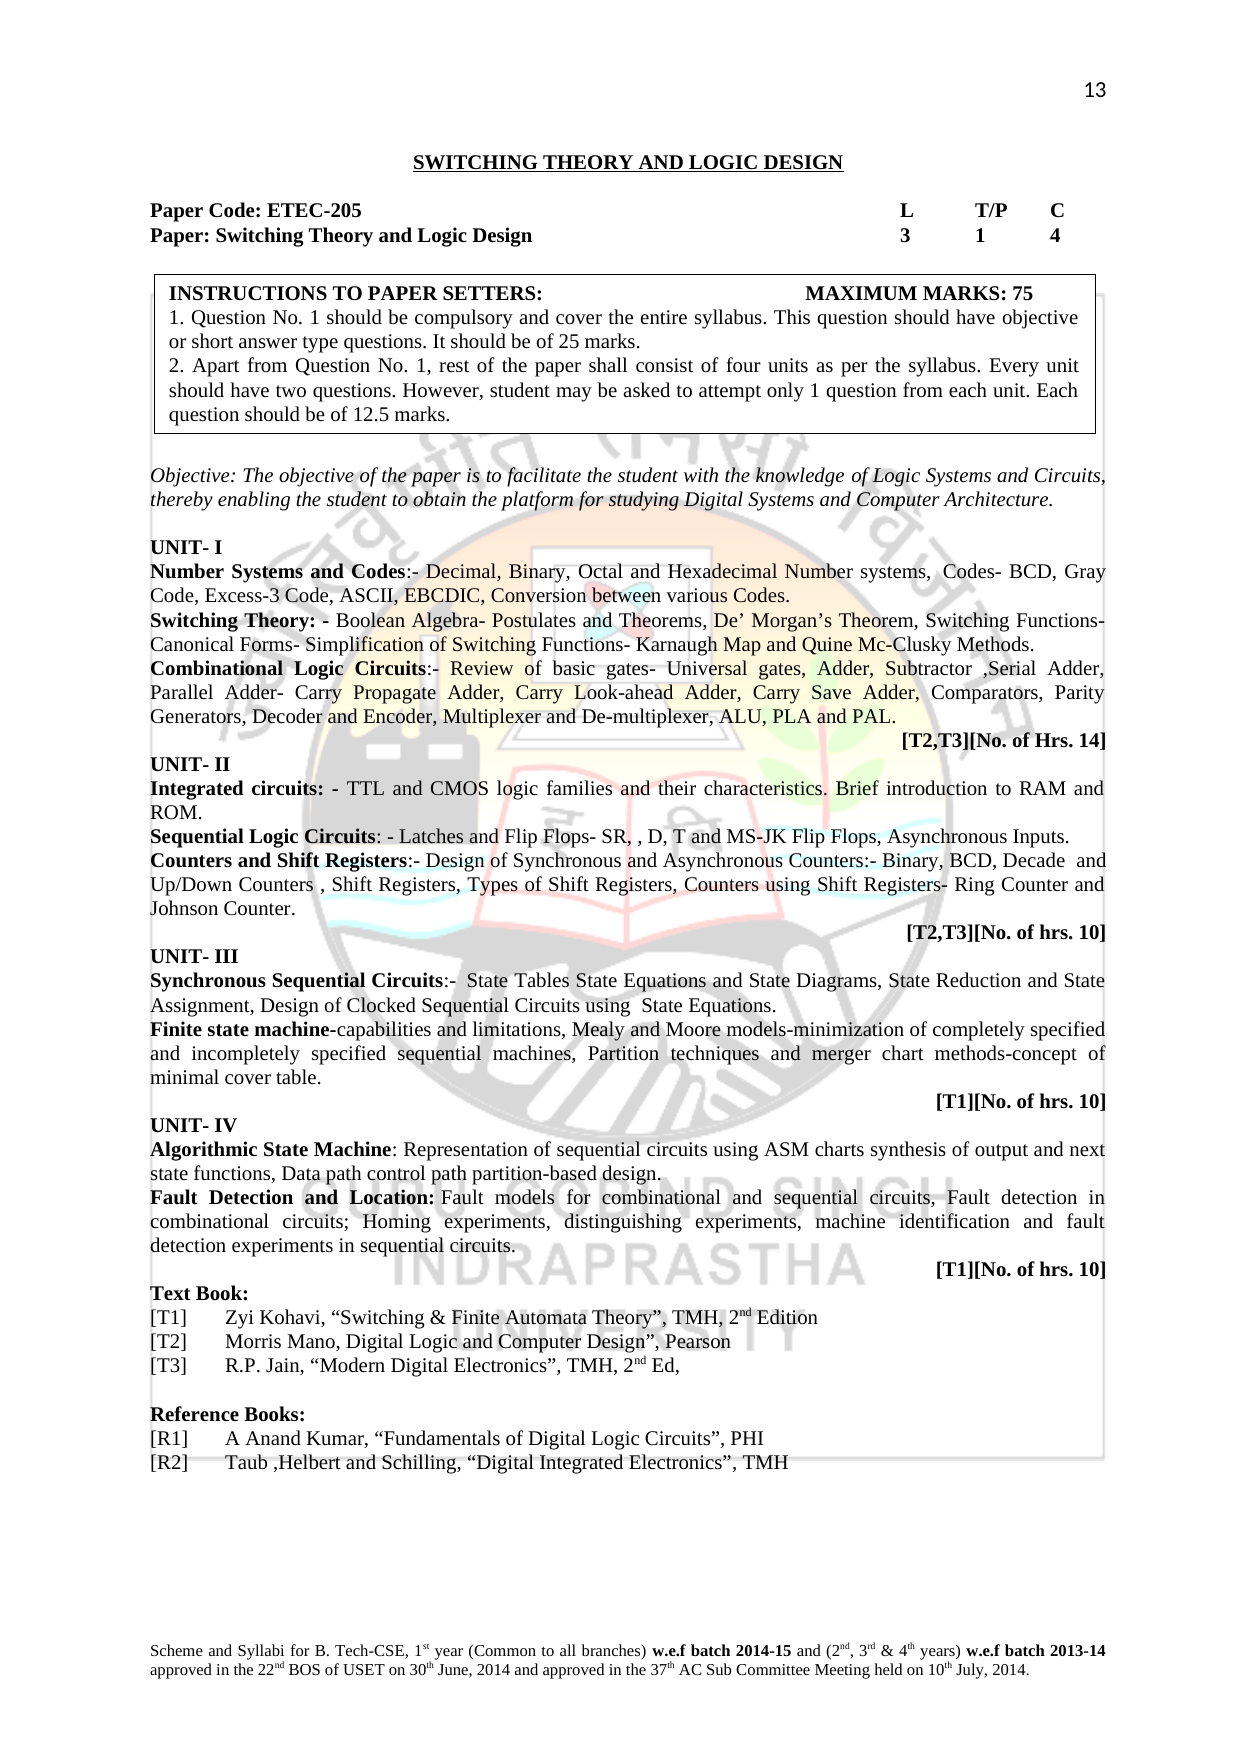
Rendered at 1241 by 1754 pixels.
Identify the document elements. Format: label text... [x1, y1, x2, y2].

text [T2,T3][No. of Hrs. 14] [150, 728, 1106, 752]
text Finite state machine-capabilities and limitations, Mealy and Moore models-minimization of completely specified and incompletely specified sequential machines, Partition techniques and merger chart methods-concept of minimal cover table. [150, 1017, 1106, 1089]
text SWITCHING THEORY AND LOGIC DESIGN [150, 150, 1106, 174]
text Fault Detection and Location: Fault models for combinational and sequential circuits, Fault detection in combinational circuits; Homing experiments, distinguishing experiments, machine identification and fault detection experiments in sequential circuits. [150, 1185, 1106, 1257]
text [T2] Morris Mano, Digital Logic and Computer Design”, Pearson [150, 1329, 1106, 1353]
text [T2,T3][No. of hrs. 10] [150, 920, 1106, 944]
text [R1] A Anand Kumar, “Fundamentals of Digital Logic Circuits”, PHI [150, 1426, 1106, 1450]
text Algorithmic State Machine: Representation of sequential circuits using ASM charts synthesis of output and next state functions, Data path control path partition-based design. [150, 1137, 1106, 1185]
text Number Systems and Codes:- Decimal, Binary, Octal and Hexadecimal Number systems, Codes- BCD, Gray Code, Excess-3 Code, ASCII, EBCDIC, Conversion between various Codes. [150, 559, 1106, 607]
text UNIT- IV [150, 1113, 1106, 1137]
text [T1][No. of hrs. 10] [150, 1089, 1106, 1113]
text [T3] R.P. Jain, “Modern Digital Electronics”, TMH, 2nd Ed, [150, 1353, 1106, 1377]
text UNIT- II [150, 752, 1106, 776]
text [T1][No. of hrs. 10] [150, 1257, 1106, 1281]
text Objective: The objective of the paper is to facilitate the student with the knowledge of Logic Systems and Circuits, thereby enabling the student to obtain the platform for studying Digital Systems and Computer Architecture. [150, 463, 1106, 511]
text UNIT- III [150, 944, 1106, 968]
text Counters and Shift Registers:- Design of Synchronous and Asynchronous Counters:- Binary, BCD, Decade and Up/Down Counters , Shift Registers, Types of Shift Registers, Counters using Shift Registers- Ring Counter and Johnson Counter. [150, 848, 1106, 920]
text Paper: Switching Theory and Logic Design 3 1 4 [150, 222, 1106, 247]
text Reference Books: [150, 1402, 1106, 1426]
text Switching Theory: - Boolean Algebra- Postulates and Theorems, De’ Morgan’s Theorem, Switching Functions- Canonical Forms- Simplification of Switching Functions- Karnaugh Map and Quine Mc-Clusky Methods. [150, 607, 1106, 656]
text Sequential Logic Circuits: - Latches and Flip Flops- SR, , D, T and MS-JK Flip Flops, Asynchronous Inputs. [150, 824, 1106, 848]
text Combinational Logic Circuits:- Review of basic gates- Universal gates, Adder, Subtractor ,Serial Adder, Parallel Adder- Carry Propagate Adder, Carry Look-ahead Adder, Carry Save Adder, Comparators, Parity Generators, Decoder and Encoder, Multiplexer and De-multiplexer, ALU, PLA and PAL. [150, 656, 1106, 728]
text Paper Code: ETEC-205 L T/P C [150, 198, 1106, 222]
text Integrated circuits: - TTL and CMOS logic families and their characteristics. Brief introduction to RAM and ROM. [150, 776, 1106, 824]
text [T1] Zyi Kohavi, “Switching & Finite Automata Theory”, TMH, 2nd Edition [150, 1305, 1106, 1329]
text UNIT- I [150, 535, 1106, 559]
text Text Book: [150, 1281, 1106, 1305]
text Synchronous Sequential Circuits:- State Tables State Equations and State Diagrams, State Reduction and State Assignment, Design of Clocked Sequential Circuits using State Equations. [150, 968, 1106, 1017]
text [R2] Taub ,Helbert and Schilling, “Digital Integrated Electronics”, TMH [150, 1450, 1106, 1474]
